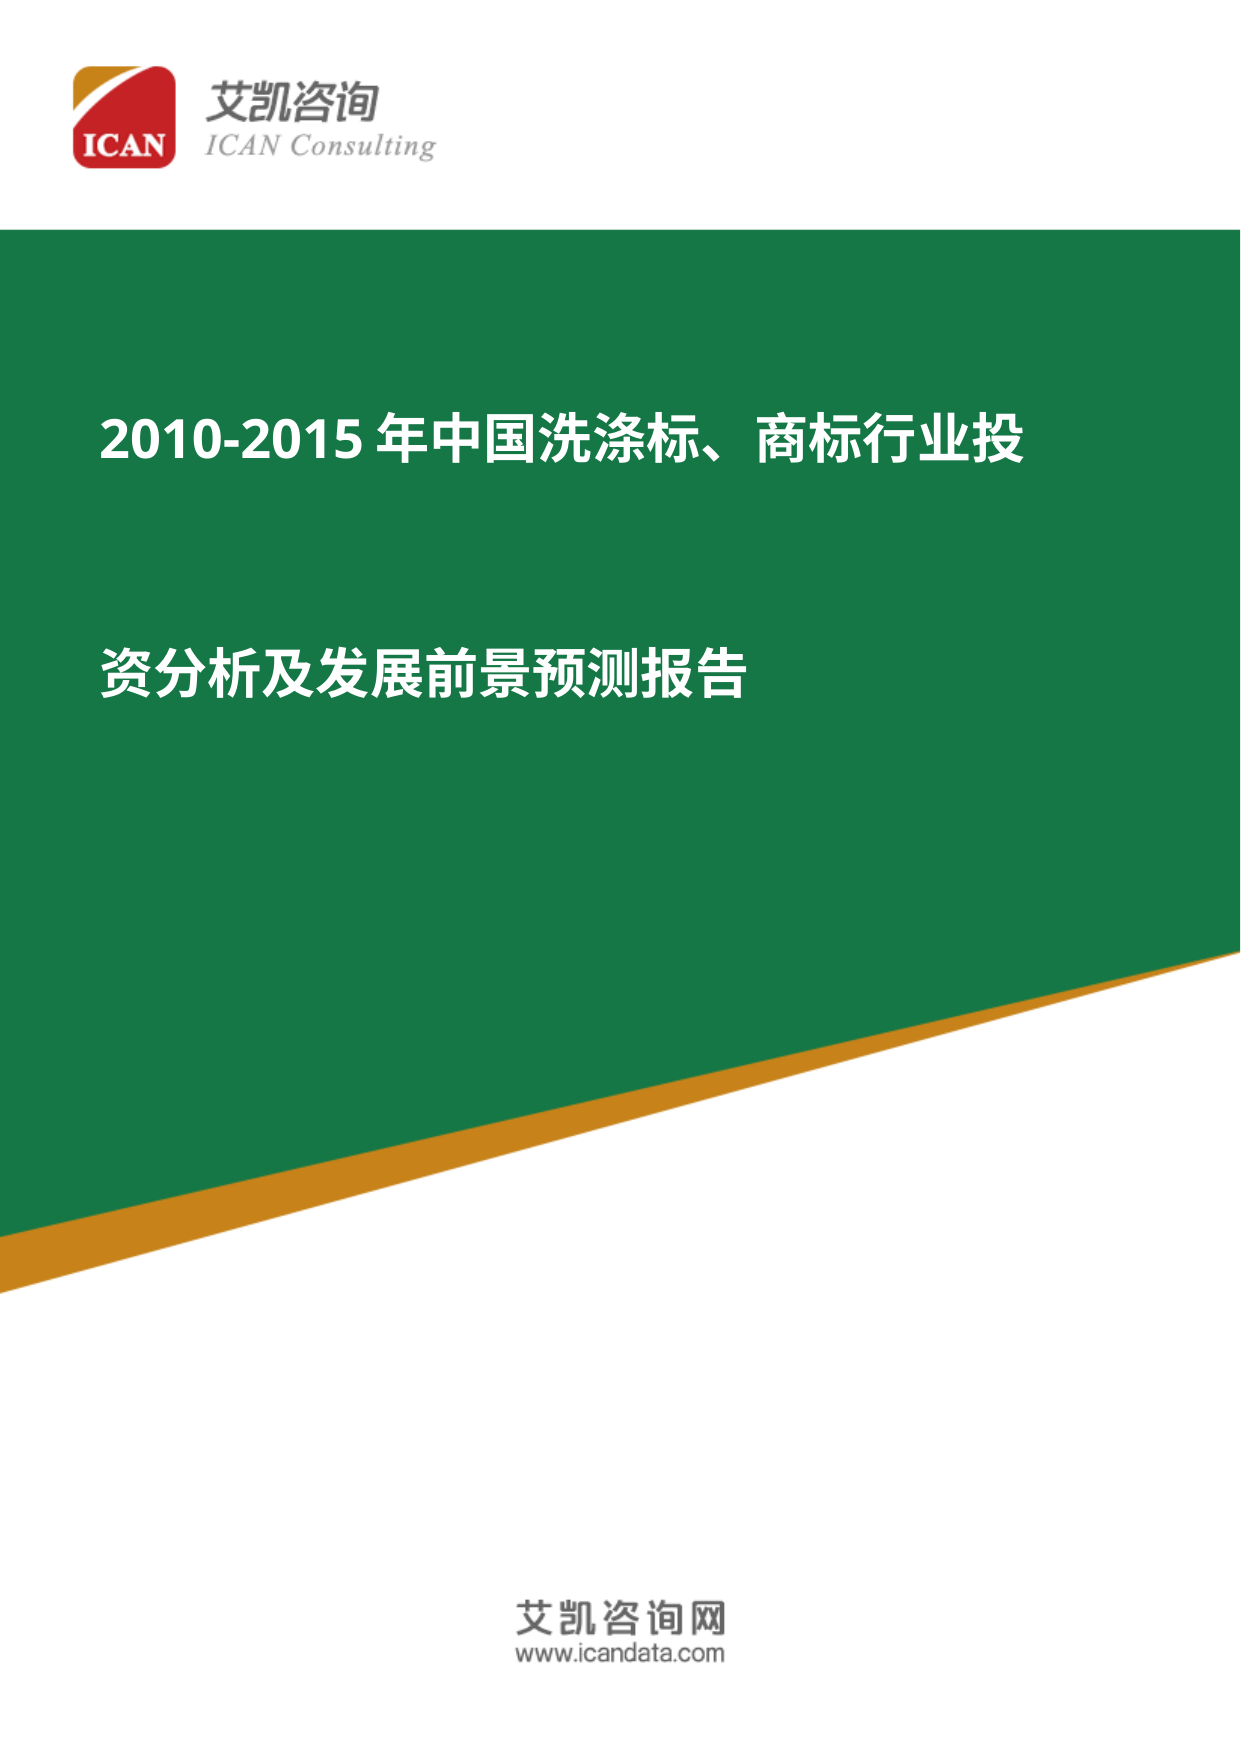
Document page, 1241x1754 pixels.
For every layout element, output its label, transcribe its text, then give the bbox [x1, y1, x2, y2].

subtitle 2010-2015年中国洗涤标、商标行业投资分析及发展前景预测报告 [99, 386, 1053, 718]
picture [0, 5, 1241, 1754]
